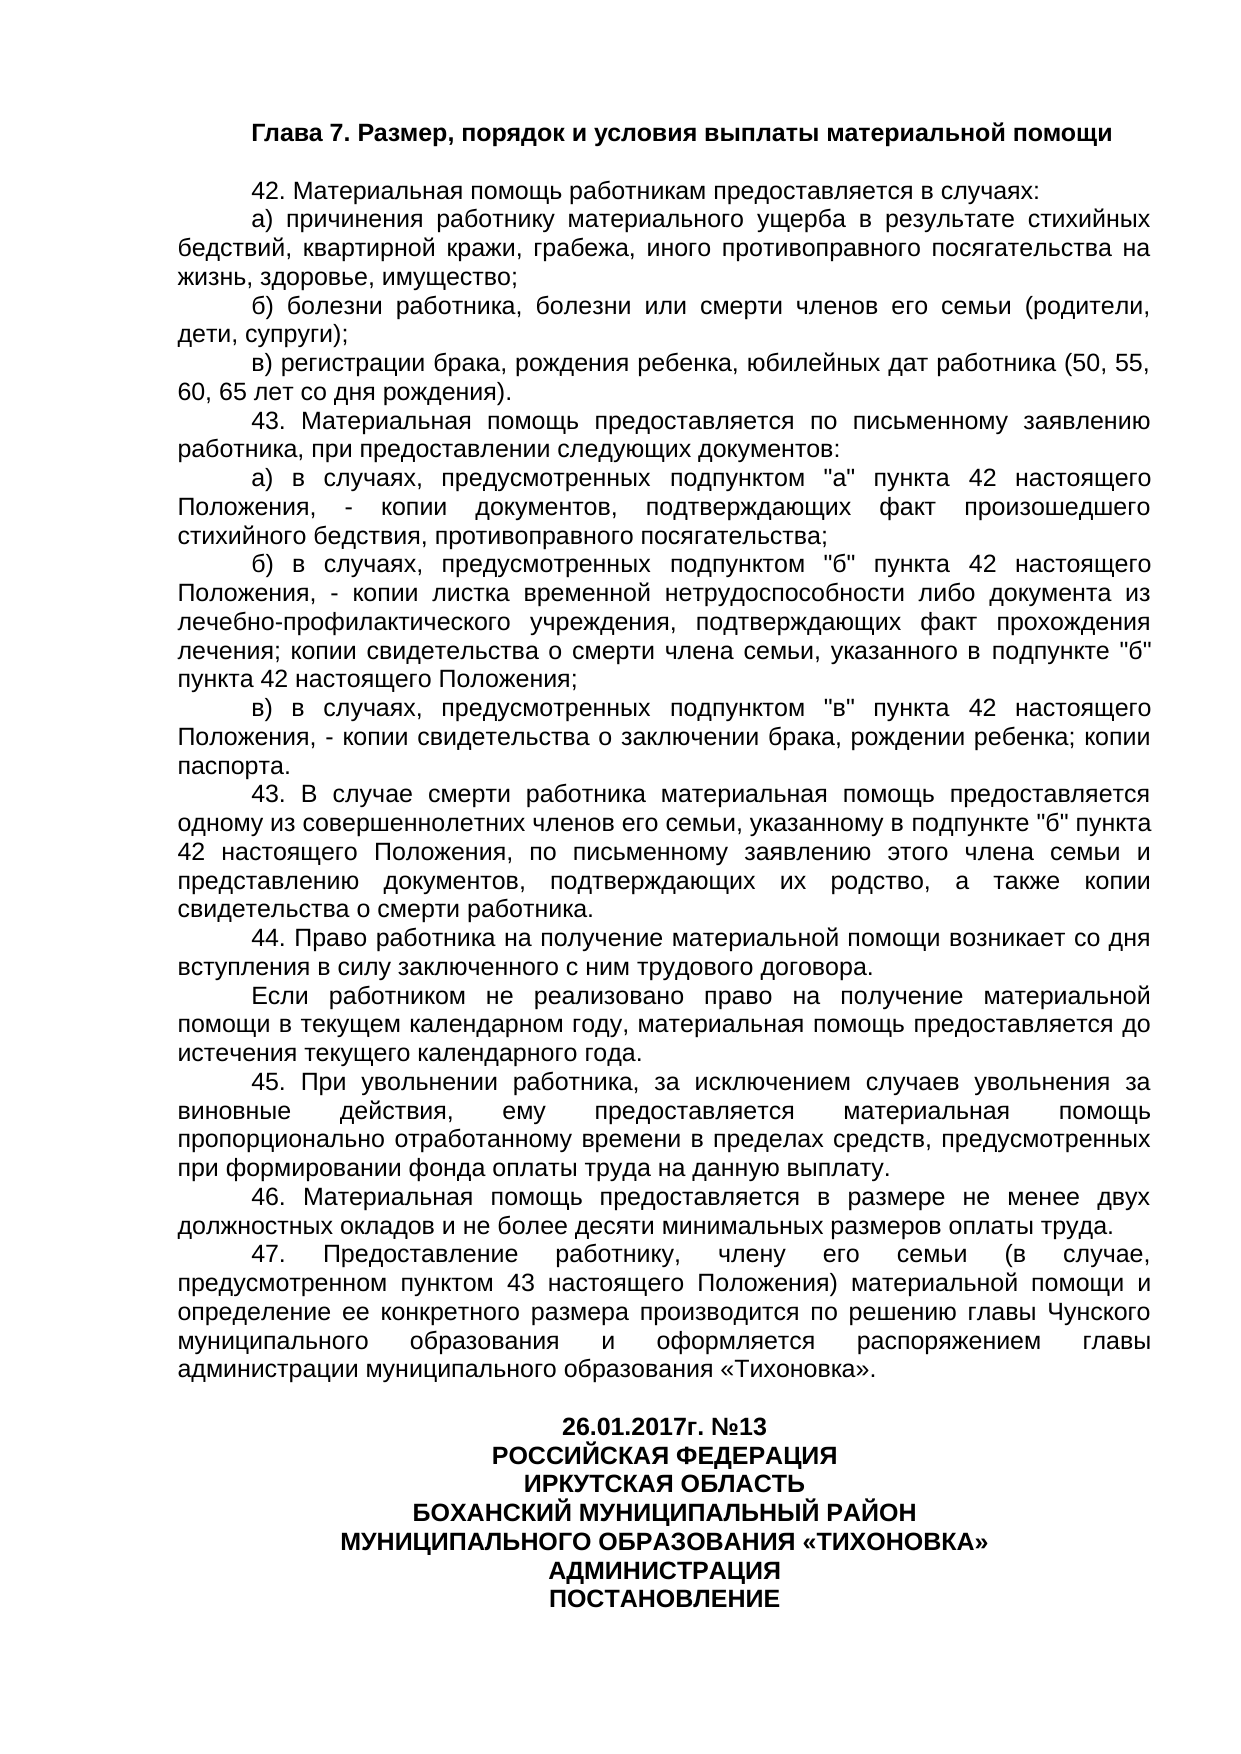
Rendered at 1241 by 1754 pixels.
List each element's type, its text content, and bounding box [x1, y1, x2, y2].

text а) причинения работнику материального ущерба в результате стихийных бедствий, квартирной кражи, грабежа, иного противоправного посягательства на жизнь, здоровье, имущество; [177, 204, 1152, 291]
text ИРКУТСКАЯ ОБЛАСТЬ [177, 1469, 1152, 1498]
text 26.01.2017г. №13 [177, 1412, 1152, 1441]
text АДМИНИСТРАЦИЯ [177, 1556, 1152, 1584]
text 43. Материальная помощь предоставляется по письменному заявлению работника, при предоставлении следующих документов: [177, 406, 1152, 463]
text в) в случаях, предусмотренных подпунктом "в" пункта 42 настоящего Положения, - копии свидетельства о заключении брака, рождении ребенка; копии паспорта. [177, 693, 1152, 779]
text МУНИЦИПАЛЬНОГО ОБРАЗОВАНИЯ «ТИХОНОВКА» [177, 1527, 1152, 1556]
text в) регистрации брака, рождения ребенка, юбилейных дат работника (50, 55, 60, 65 лет со дня рождения). [177, 348, 1152, 406]
text б) в случаях, предусмотренных подпунктом "б" пункта 42 настоящего Положения, - копии листка временной нетрудоспособности либо документа из лечебно-профилактического учреждения, подтверждающих факт прохождения лечения; копии свидетельства о смерти члена семьи, указанного в подпункте "б" пункта 42 настоящего Положения; [177, 549, 1152, 693]
text 46. Материальная помощь предоставляется в размере не менее двух должностных окладов и не более десяти минимальных размеров оплаты труда. [177, 1182, 1152, 1239]
text 43. В случае смерти работника материальная помощь предоставляется одному из совершеннолетних членов его семьи, указанному в подпункте "б" пункта 42 настоящего Положения, по письменному заявлению этого члена семьи и представлению документов, подтверждающих их родство, а также копии свидетельства о смерти работника. [177, 779, 1152, 923]
text а) в случаях, предусмотренных подпунктом "а" пункта 42 настоящего Положения, - копии документов, подтверждающих факт произошедшего стихийного бедствия, противоправного посягательства; [177, 463, 1152, 549]
text 44. Право работника на получение материальной помощи возникает со дня вступления в силу заключенного с ним трудового договора. [177, 923, 1152, 981]
text 42. Материальная помощь работникам предоставляется в случаях: [177, 176, 1152, 204]
text БОХАНСКИЙ МУНИЦИПАЛЬНЫЙ РАЙОН [177, 1498, 1152, 1527]
text РОССИЙСКАЯ ФЕДЕРАЦИЯ [177, 1441, 1152, 1469]
text 47. Предоставление работнику, члену его семьи (в случае, предусмотренном пунктом 43 настоящего Положения) материальной помощи и определение ее конкретного размера производится по решению главы Чунского муниципального образования и оформляется распоряжением главы администрации муниципального образования «Тихоновка». [177, 1239, 1152, 1383]
text ПОСТАНОВЛЕНИЕ [177, 1584, 1152, 1613]
text Если работником не реализовано право на получение материальной помощи в текущем календарном году, материальная помощь предоставляется до истечения текущего календарного года. [177, 981, 1152, 1067]
text Глава 7. Размер, порядок и условия выплаты материальной помощи [177, 118, 1152, 147]
text б) болезни работника, болезни или смерти членов его семьи (родители, дети, супруги); [177, 291, 1152, 348]
text 45. При увольнении работника, за исключением случаев увольнения за виновные действия, ему предоставляется материальная помощь пропорционально отработанному времени в пределах средств, предусмотренных при формировании фонда оплаты труда на данную выплату. [177, 1067, 1152, 1182]
